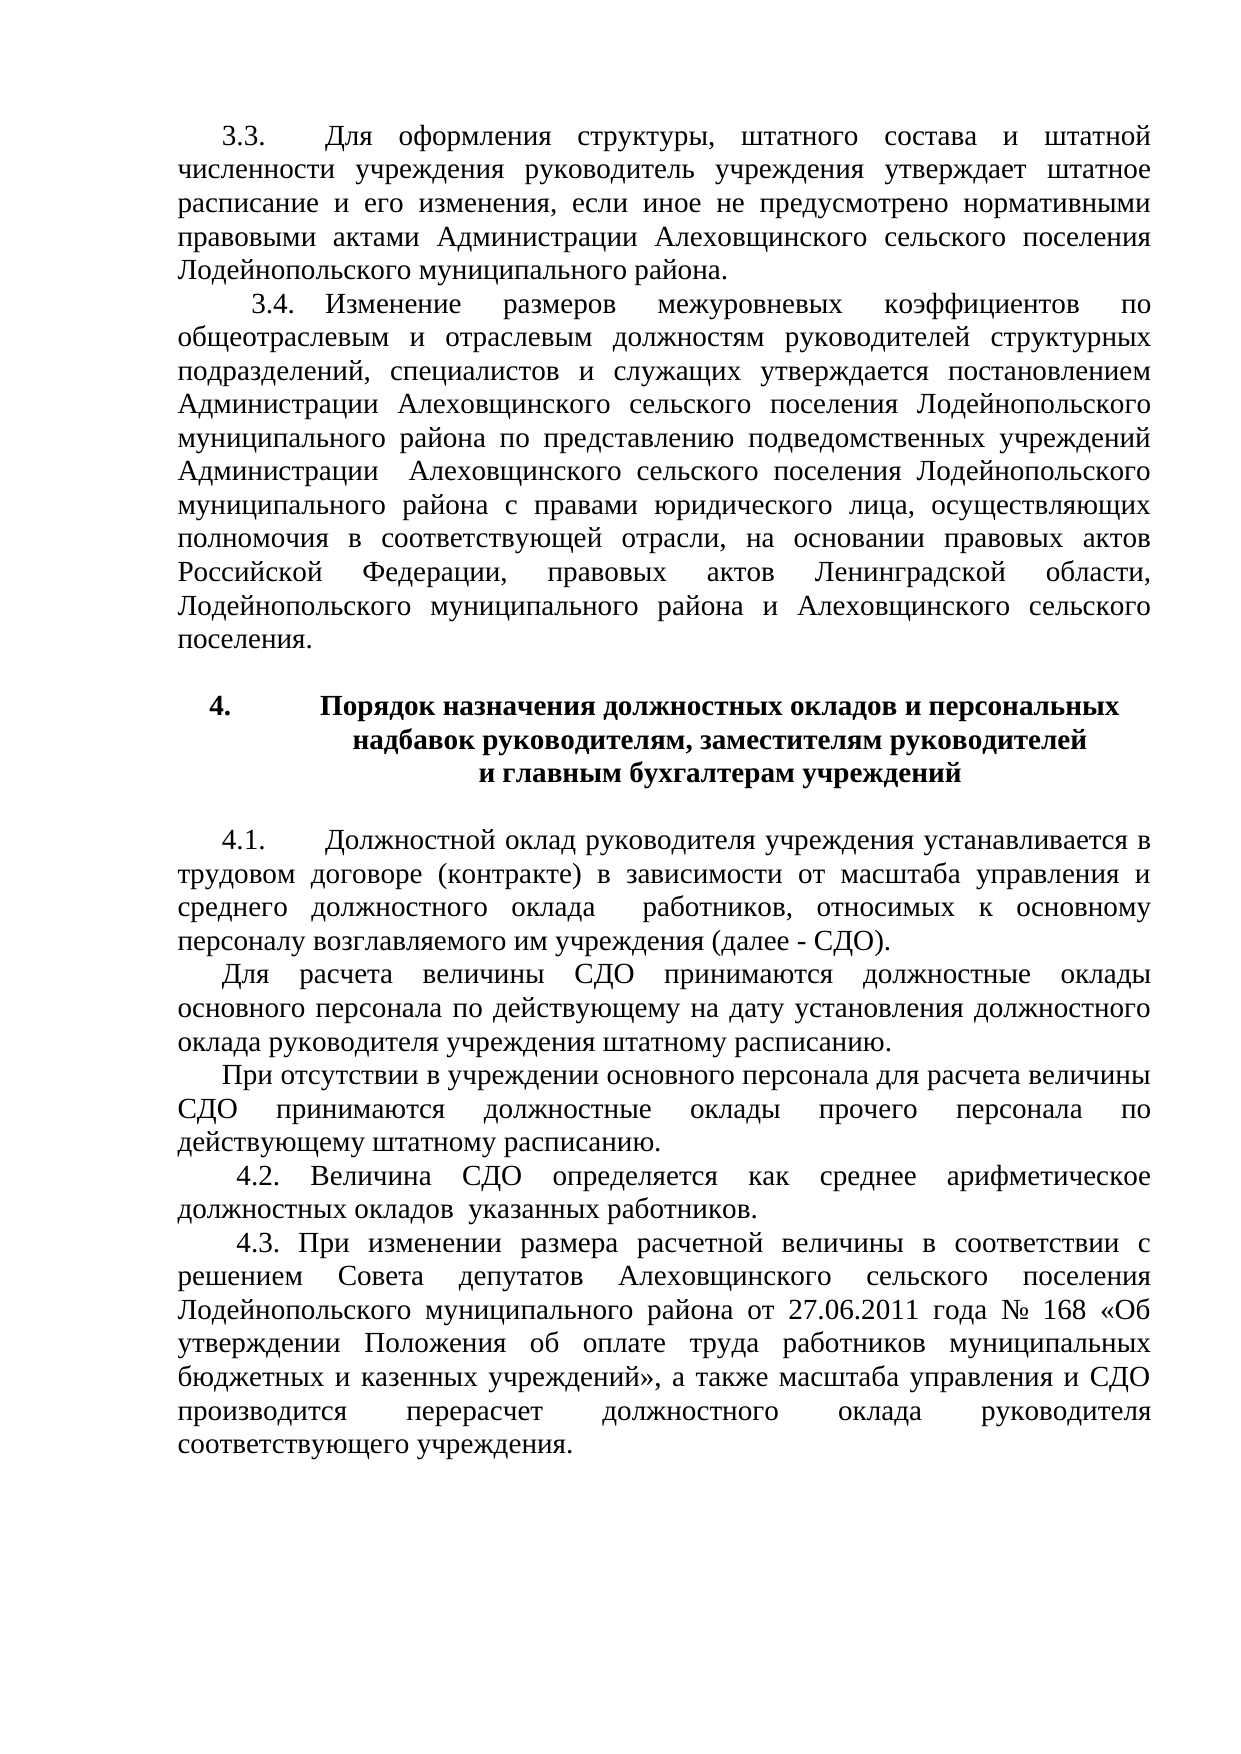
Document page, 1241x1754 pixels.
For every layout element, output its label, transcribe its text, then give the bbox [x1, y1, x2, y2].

text 4.3. При изменении размера расчетной величины в соответствии с решением Совета депутатов Алеховщинского сельского поселения Лодейнопольского муниципального района от 27.06.2011 года № 168 «Об утверждении Положения об оплате труда работников муниципальных бюджетных и казенных учреждений», а также масштаба управления и СДО производится перерасчет должностного оклада руководителя соответствующего учреждения. [177, 1225, 1152, 1460]
list Изменение размеров межуровневых коэффициентов по общеотраслевым и отраслевым должностям руководителей структурных подразделений, специалистов и служащих утверждается постановлением Администрации Алеховщинского сельского поселения Лодейнопольского муниципального района по представлению подведомственных учреждений Администрации Алеховщинского сельского поселения Лодейнопольского муниципального района с правами юридического лица, осуществляющих полномочия в соответствующей отрасли, на основании правовых актов Российской Федерации, правовых актов Ленинградской области, Лодейнопольского муниципального района и Алеховщинского сельского поселения. [177, 286, 1152, 655]
text Для расчета величины СДО принимаются должностные оклады основного персонала по действующему на дату установления должностного оклада руководителя учреждения штатному расписанию. [177, 957, 1152, 1057]
subtitle Порядок назначения должностных окладов и персональных надбавок руководителям, заместителям руководителей [177, 688, 1152, 755]
text При отсутствии в учреждении основного персонала для расчета величины СДО принимаются должностные оклады прочего персонала по действующему штатному расписанию. [177, 1057, 1152, 1158]
list Для оформления структуры, штатного состава и штатной численности учреждения руководитель учреждения утверждает штатное расписание и его изменения, если иное не предусмотрено нормативными правовыми актами Администрации Алеховщинского сельского поселения Лодейнопольского муниципального района. [177, 118, 1152, 286]
subtitle и главным бухгалтерам учреждений [288, 755, 1152, 789]
list Должностной оклад руководителя учреждения устанавливается в трудовом договоре (контракте) в зависимости от масштаба управления и среднего должностного оклада работников, относимых к основному персоналу возглавляемого им учреждения (далее - СДО). [177, 822, 1152, 957]
text 4.2. Величина СДО определяется как среднее арифметическое должностных окладов указанных работников. [177, 1158, 1152, 1225]
